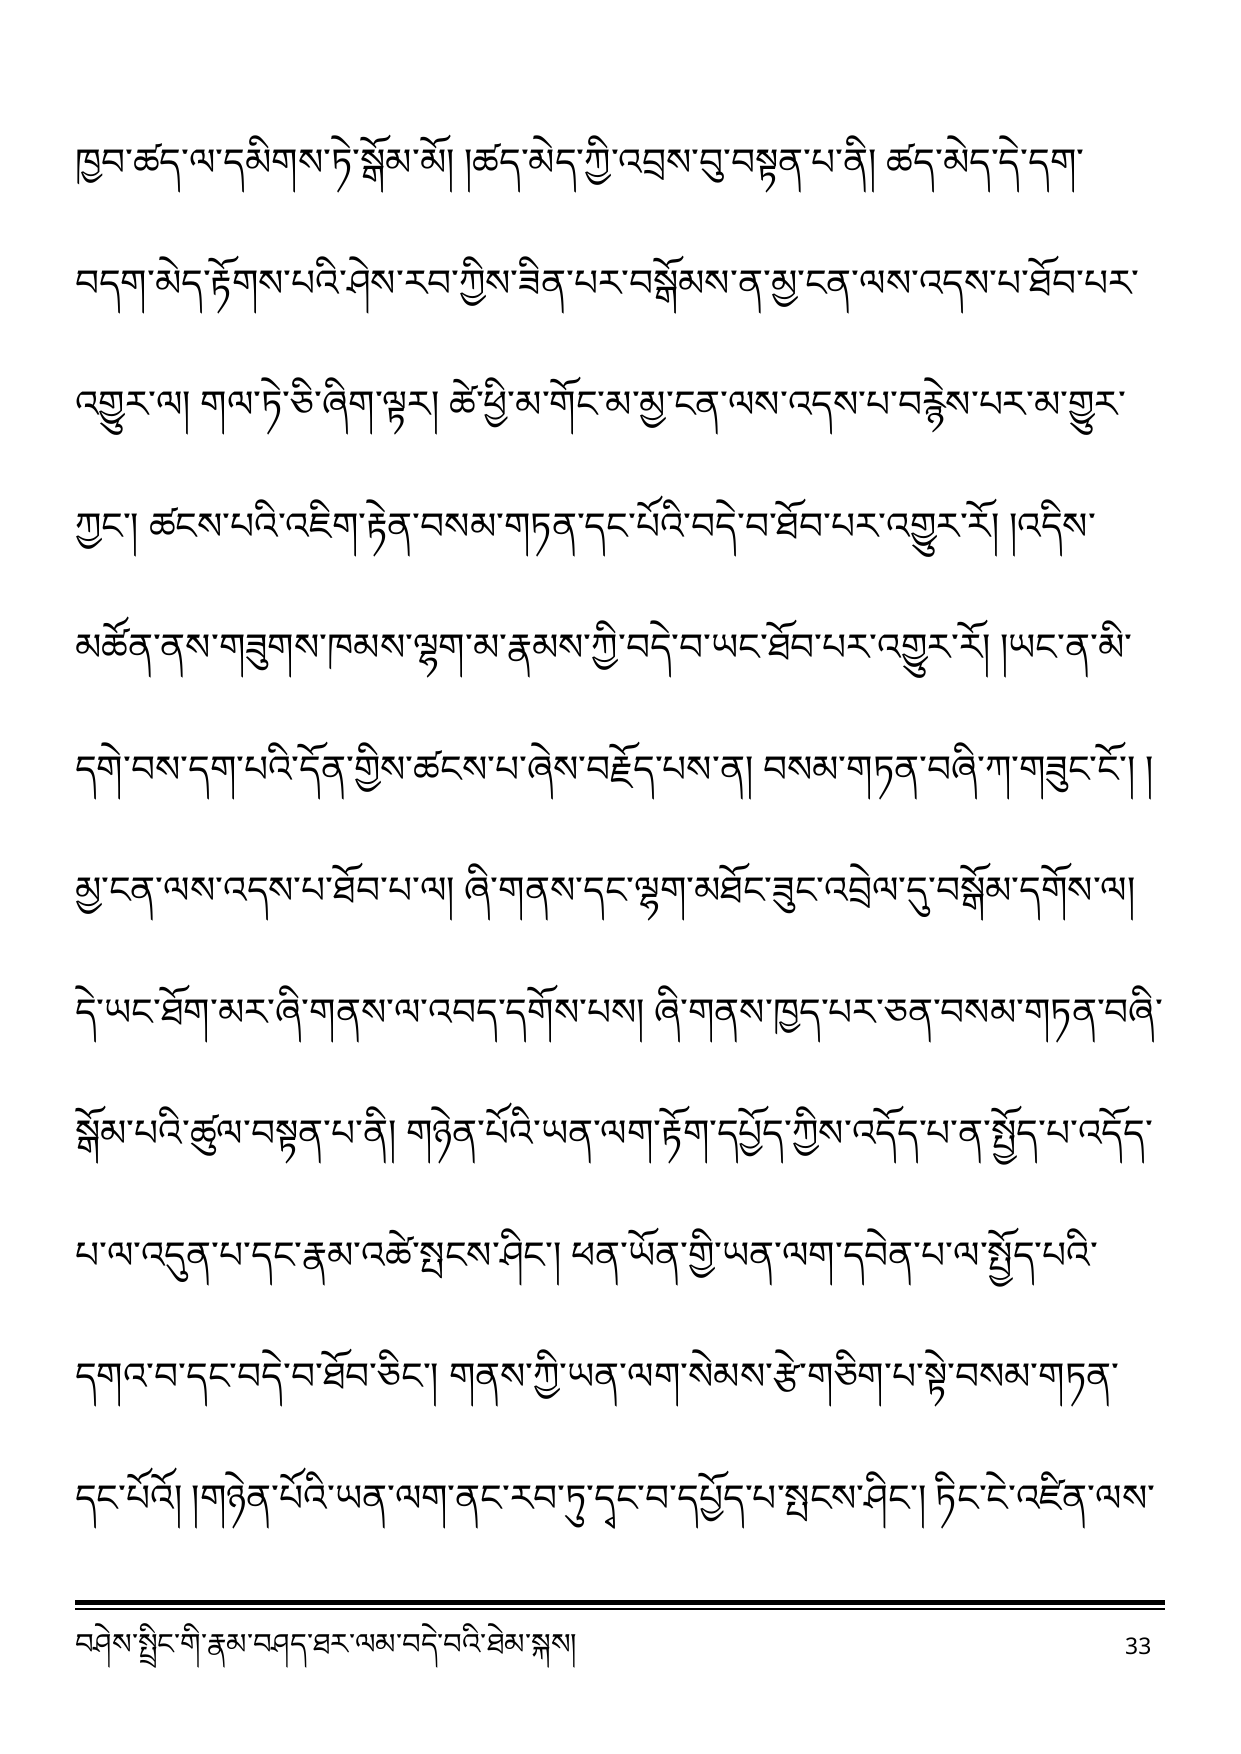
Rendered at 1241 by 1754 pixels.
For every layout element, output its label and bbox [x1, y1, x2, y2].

text [75, 120, 1165, 1562]
